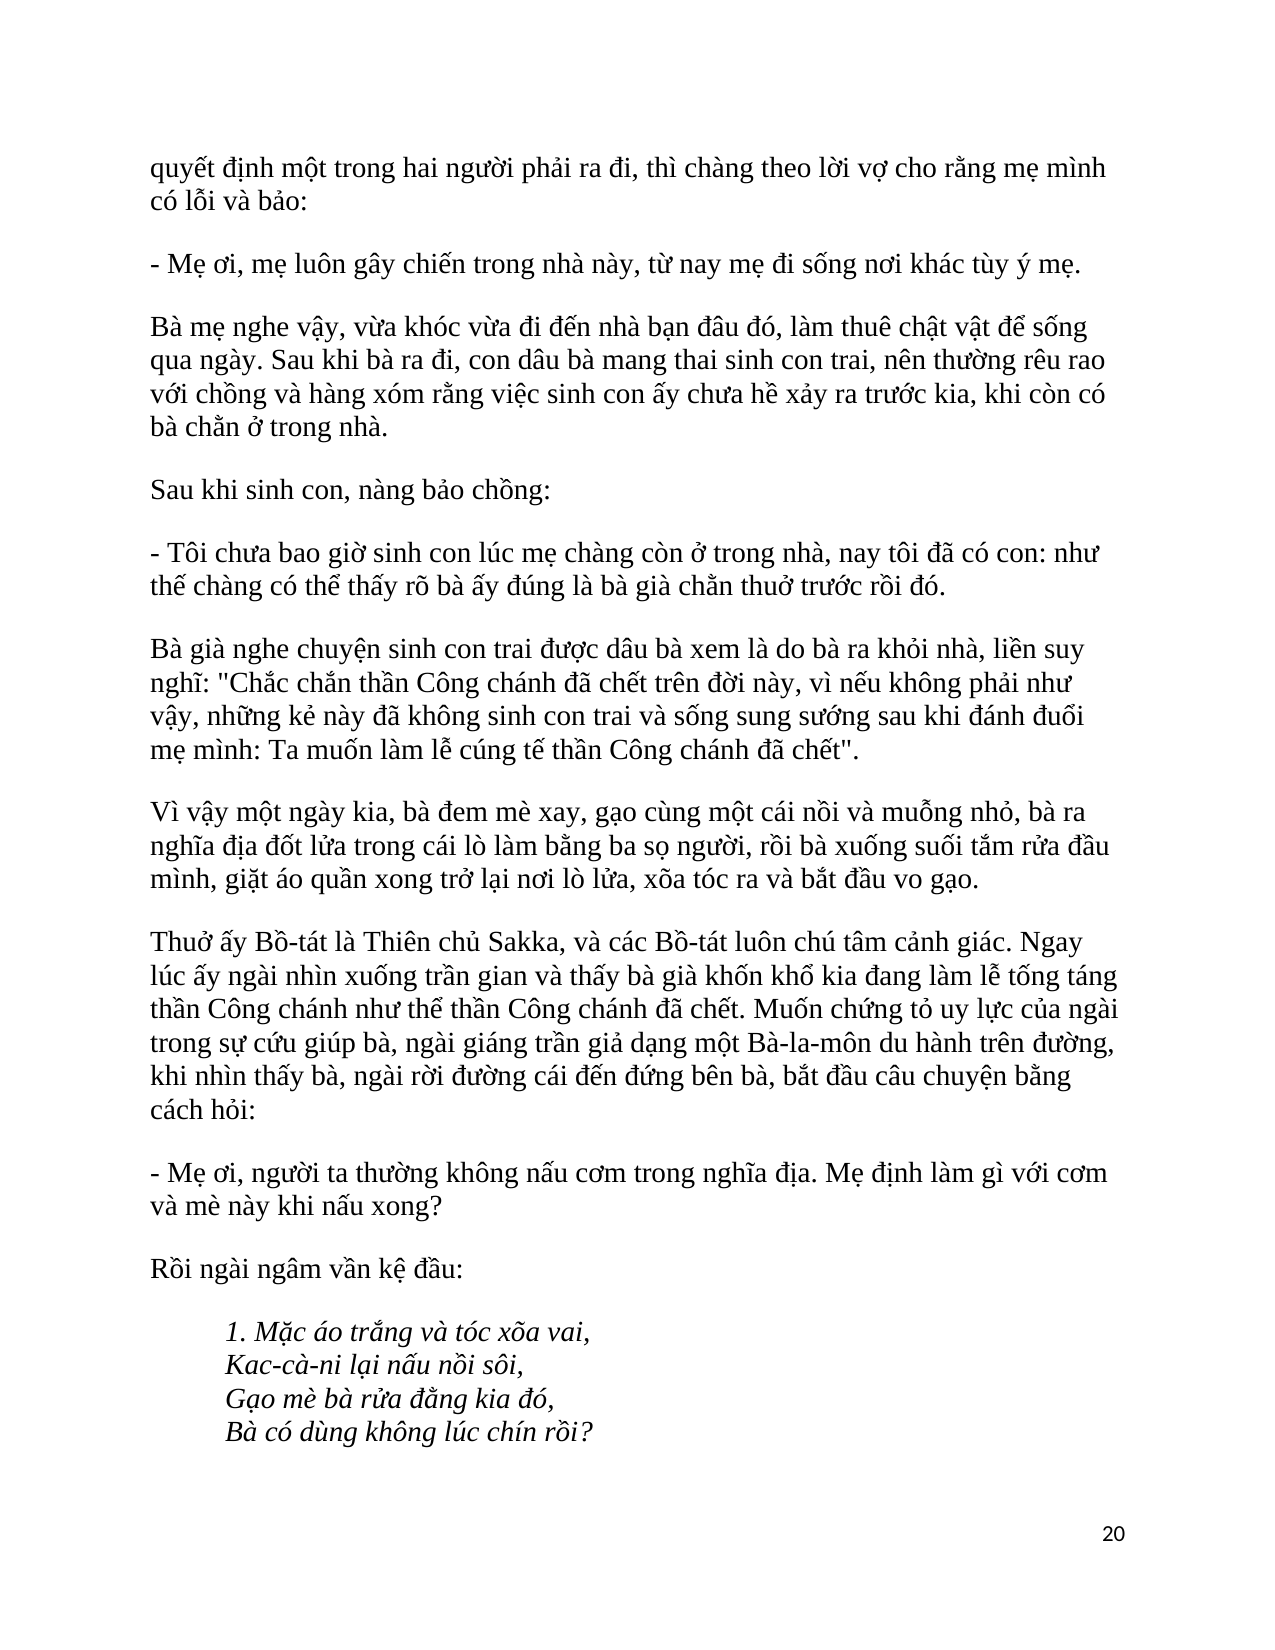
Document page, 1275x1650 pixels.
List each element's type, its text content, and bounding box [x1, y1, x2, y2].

text Sau khi sinh con, nàng bảo chồng: [150, 472, 1125, 506]
text - Mẹ ơi, người ta thường không nấu cơm trong nghĩa địa. Mẹ định làm gì với cơm và mè này khi nấu xong? [150, 1155, 1125, 1222]
text Vì vậy một ngày kia, bà đem mè xay, gạo cùng một cái nồi và muỗng nhỏ, bà ra nghĩa địa đốt lửa trong cái lò làm bằng ba sọ người, rồi bà xuống suối tắm rửa đầu mình, giặt áo quần xong trở lại nơi lò lửa, xõa tóc ra và bắt đầu vo gạo. [150, 794, 1125, 895]
text Bà mẹ nghe vậy, vừa khóc vừa đi đến nhà bạn đâu đó, làm thuê chật vật để sống qua ngày. Sau khi bà ra đi, con dâu bà mang thai sinh con trai, nên thường rêu rao với chồng và hàng xóm rằng việc sinh con ấy chưa hề xảy ra trước kia, khi còn có bà chằn ở trong nhà. [150, 309, 1125, 443]
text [150, 150, 1125, 217]
text Bà già nghe chuyện sinh con trai được dâu bà xem là do bà ra khỏi nhà, liền suy nghĩ: "Chắc chắn thần Công chánh đã chết trên đời này, vì nếu không phải như vậy, những kẻ này đã không sinh con trai và sống sung sướng sau khi đánh đuổi mẹ mình: Ta muốn làm lễ cúng tế thần Công chánh đã chết". [150, 631, 1125, 765]
text - Mẹ ơi, mẹ luôn gây chiến trong nhà này, từ nay mẹ đi sống nơi khác tùy ý mẹ. [150, 246, 1125, 280]
text - Tôi chưa bao giờ sinh con lúc mẹ chàng còn ở trong nhà, nay tôi đã có con: như thế chàng có thể thấy rõ bà ấy đúng là bà già chằn thuở trước rồi đó. [150, 535, 1125, 602]
text Thuở ấy Bồ-tát là Thiên chủ Sakka, và các Bồ-tát luôn chú tâm cảnh giác. Ngay lúc ấy ngài nhìn xuống trần gian và thấy bà già khốn khổ kia đang làm lễ tống táng thần Công chánh như thể thần Công chánh đã chết. Muốn chứng tỏ uy lực của ngài trong sự cứu giúp bà, ngài giáng trần giả dạng một Bà-la-môn du hành trên đường, khi nhìn thấy bà, ngài rời đường cái đến đứng bên bà, bắt đầu câu chuyện bằng cách hỏi: [150, 924, 1125, 1126]
text 1. Mặc áo trắng và tóc xõa vai, Kac-cà-ni lại nấu nồi sôi, Gạo mè bà rửa đằng kia đó, Bà có dùng không lúc chín rồi? [225, 1314, 1125, 1448]
text Rồi ngài ngâm vần kệ đầu: [150, 1251, 1125, 1284]
